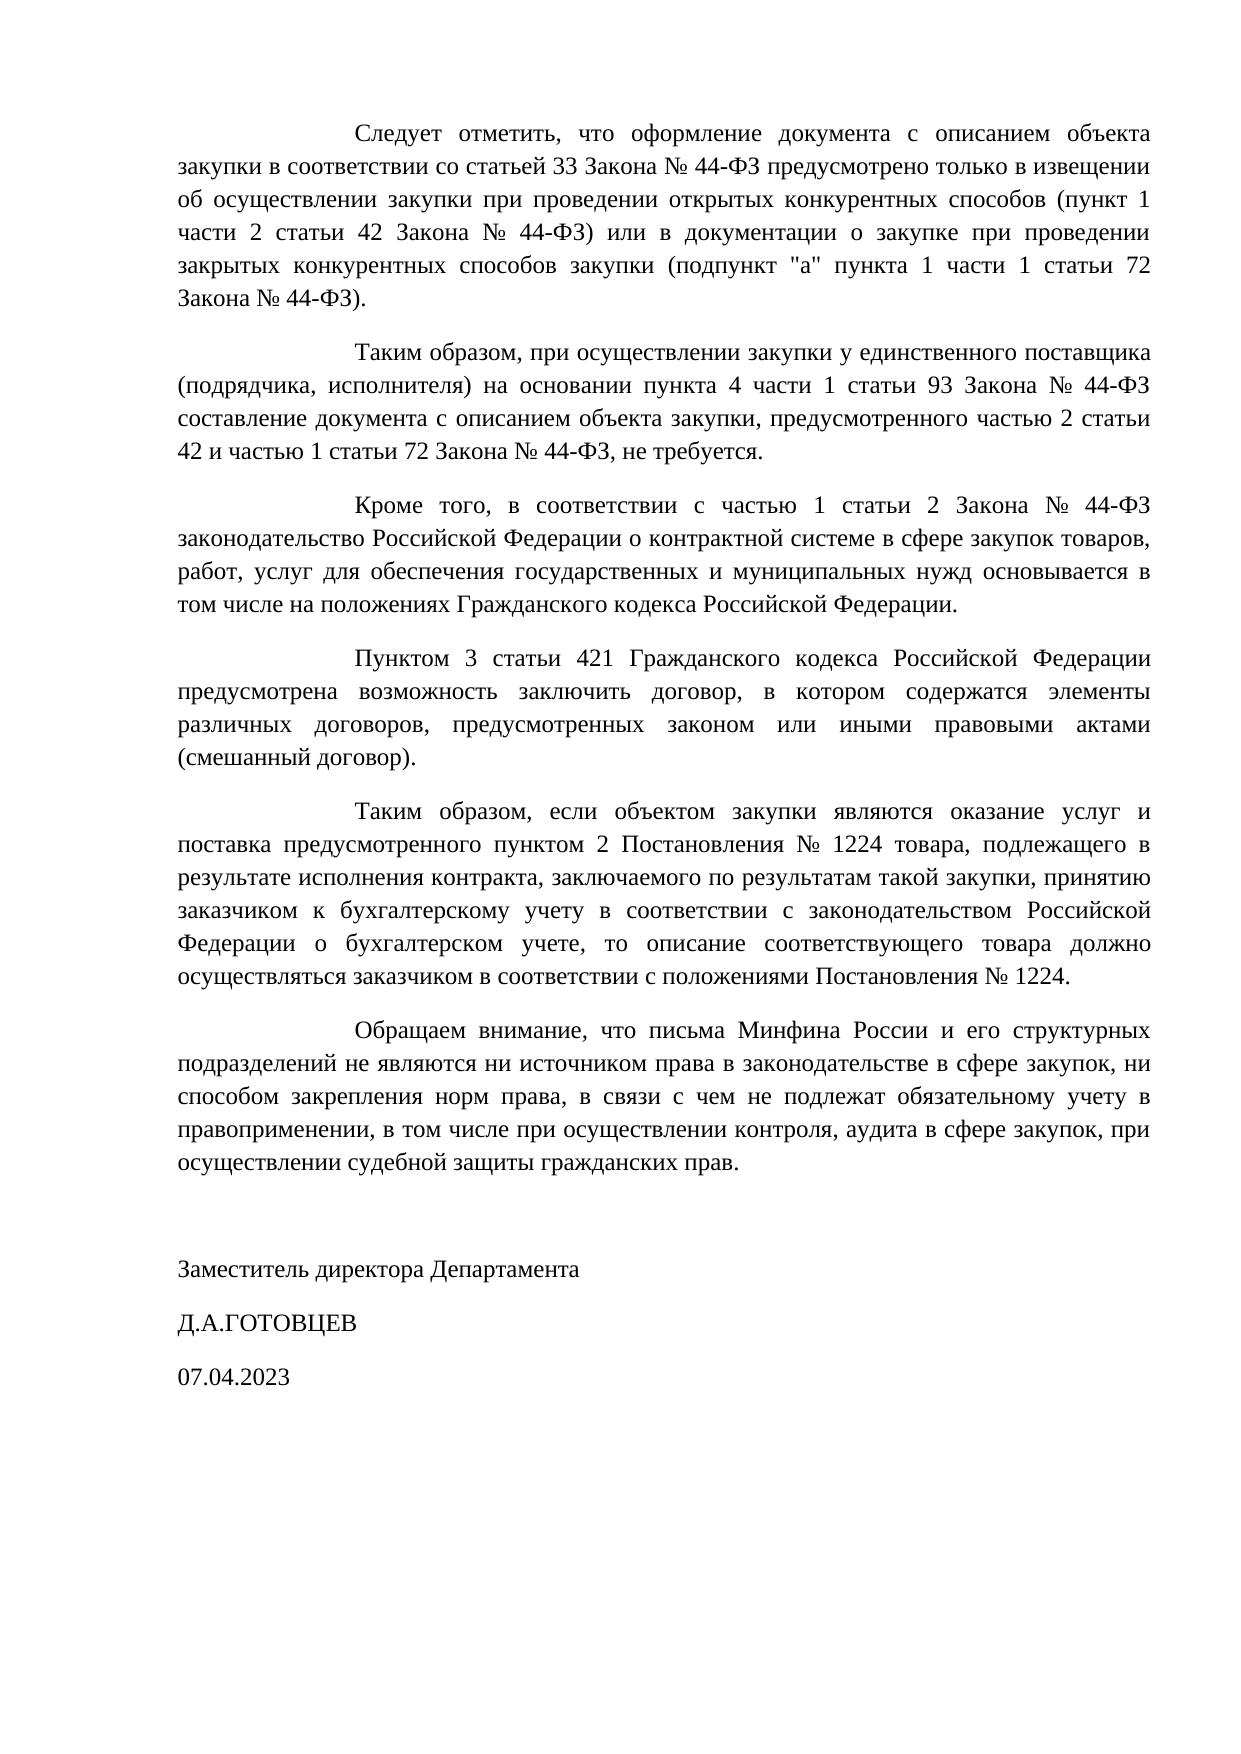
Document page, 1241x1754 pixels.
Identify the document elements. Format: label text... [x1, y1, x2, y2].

text Таким образом, если объектом закупки являются оказание услуг и поставка предусмотренного пунктом 2 Постановления № 1224 товара, подлежащего в результате исполнения контракта, заключаемого по результатам такой закупки, принятию заказчиком к бухгалтерскому учету в соответствии с законодательством Российской Федерации о бухгалтерском учете, то описание соответствующего товара должно осуществляться заказчиком в соответствии с положениями Постановления № 1224. [177, 796, 1152, 990]
text Обращаем внимание, что письма Минфина России и его структурных подразделений не являются ни источником права в законодательстве в сфере закупок, ни способом закрепления норм права, в связи с чем не подлежат обязательному учету в правоприменении, в том числе при осуществлении контроля, аудита в сфере закупок, при осуществлении судебной защиты гражданских прав. [177, 1015, 1152, 1176]
text Кроме того, в соответствии с частью 1 статьи 2 Закона № 44-ФЗ законодательство Российской Федерации о контрактной системе в сфере закупок товаров, работ, услуг для обеспечения государственных и муниципальных нужд основывается в том числе на положениях Гражданского кодекса Российской Федерации. [177, 490, 1152, 618]
text 07.04.2023 [177, 1362, 1152, 1391]
text Следует отметить, что оформление документа с описанием объекта закупки в соответствии со статьей 33 Закона № 44-ФЗ предусмотрено только в извещении об осуществлении закупки при проведении открытых конкурентных способов (пункт 1 части 2 статьи 42 Закона № 44-ФЗ) или в документации о закупке при проведении закрытых конкурентных способов закупки (подпункт "а" пункта 1 части 1 статьи 72 Закона № 44-ФЗ). [177, 118, 1152, 312]
text Д.А.ГОТОВЦЕВ [177, 1308, 1152, 1337]
text Пунктом 3 статьи 421 Гражданского кодекса Российской Федерации предусмотрена возможность заключить договор, в котором содержатся элементы различных договоров, предусмотренных законом или иными правовыми актами (смешанный договор). [177, 643, 1152, 771]
text Заместитель директора Департамента [177, 1254, 1152, 1283]
text Таким образом, при осуществлении закупки у единственного поставщика (подрядчика, исполнителя) на основании пункта 4 части 1 статьи 93 Закона № 44-ФЗ составление документа с описанием объекта закупки, предусмотренного частью 2 статьи 42 и частью 1 статьи 72 Закона № 44-ФЗ, не требуется. [177, 337, 1152, 465]
